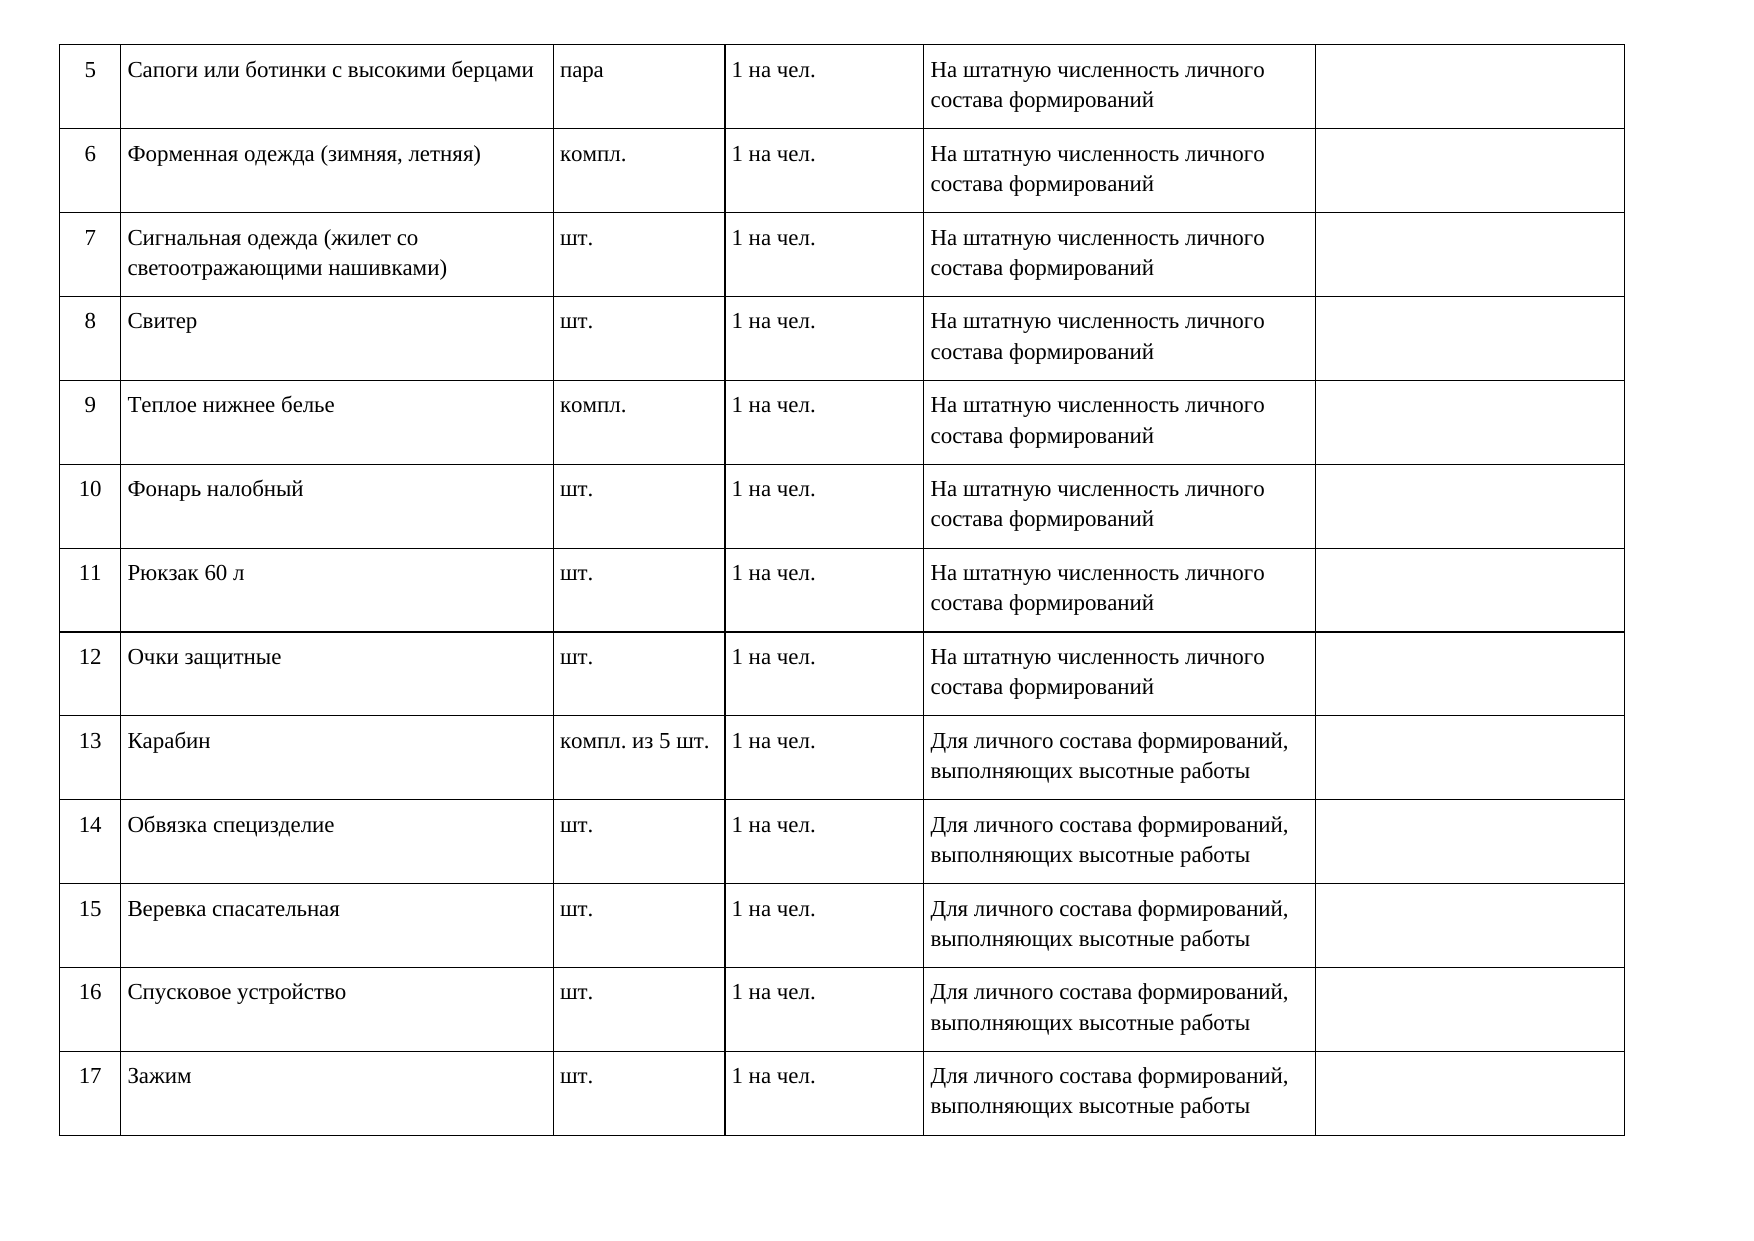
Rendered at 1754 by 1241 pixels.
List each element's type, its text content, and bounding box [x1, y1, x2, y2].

table_cell Теплое нижнее белье [121, 381, 553, 464]
table_cell На штатную численность личного состава формирований [924, 381, 1315, 464]
table_cell шт. [554, 465, 724, 547]
table_cell [1316, 129, 1624, 212]
table_cell шт. [554, 297, 724, 380]
table_cell 17 [60, 1052, 120, 1134]
table_cell [1316, 45, 1624, 128]
table_cell 16 [60, 968, 120, 1051]
table_cell [1316, 297, 1624, 380]
table_cell 1 на чел. [726, 129, 923, 212]
table_cell Сигнальная одежда (жилет со светоотражающими нашивками) [121, 213, 553, 296]
table_cell Обвязка специзделие [121, 800, 553, 883]
table_cell 5 [60, 45, 120, 128]
table_cell 1 на чел. [726, 45, 923, 128]
table_cell шт. [554, 213, 724, 296]
table_cell На штатную численность личного состава формирований [924, 633, 1315, 715]
table_cell 1 на чел. [726, 549, 923, 631]
table_cell Форменная одежда (зимняя, летняя) [121, 129, 553, 212]
table_cell шт. [554, 968, 724, 1051]
table_cell [1316, 465, 1624, 547]
table_cell Веревка спасательная [121, 884, 553, 967]
table_cell компл. [554, 381, 724, 464]
table_cell 13 [60, 716, 120, 799]
table_cell шт. [554, 1052, 724, 1134]
table_cell Рюкзак 60 л [121, 549, 553, 631]
table_cell Для личного состава формирований, выполняющих высотные работы [924, 800, 1315, 883]
table_cell [1316, 800, 1624, 883]
table_cell 15 [60, 884, 120, 967]
table_cell На штатную численность личного состава формирований [924, 549, 1315, 631]
table_cell [1316, 549, 1624, 631]
table_cell 1 на чел. [726, 381, 923, 464]
table_cell Очки защитные [121, 633, 553, 715]
table_cell [1316, 213, 1624, 296]
table_cell шт. [554, 633, 724, 715]
table_cell 11 [60, 549, 120, 631]
table_cell На штатную численность личного состава формирований [924, 465, 1315, 547]
table_cell пара [554, 45, 724, 128]
table_cell Карабин [121, 716, 553, 799]
table_cell Для личного состава формирований, выполняющих высотные работы [924, 884, 1315, 967]
table_cell На штатную численность личного состава формирований [924, 129, 1315, 212]
table_cell [1316, 633, 1624, 715]
table_cell 8 [60, 297, 120, 380]
table_cell [1316, 1052, 1624, 1134]
table_cell На штатную численность личного состава формирований [924, 45, 1315, 128]
table_cell 12 [60, 633, 120, 715]
table_cell 10 [60, 465, 120, 547]
table_cell Спусковое устройство [121, 968, 553, 1051]
table_cell [1316, 716, 1624, 799]
table_cell На штатную численность личного состава формирований [924, 297, 1315, 380]
table_cell 1 на чел. [726, 884, 923, 967]
table_cell шт. [554, 549, 724, 631]
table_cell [924, 968, 1315, 1051]
table_cell Сапоги или ботинки с высокими берцами [121, 45, 553, 128]
table_cell 1 на чел. [726, 297, 923, 380]
table_cell 1 на чел. [726, 968, 923, 1051]
table_cell Фонарь налобный [121, 465, 553, 547]
table_cell [1316, 968, 1624, 1051]
table_cell 1 на чел. [726, 633, 923, 715]
table_cell [1316, 381, 1624, 464]
table_cell 1 на чел. [726, 716, 923, 799]
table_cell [924, 1052, 1315, 1134]
table_cell Для личного состава формирований, выполняющих высотные работы [924, 716, 1315, 799]
table_cell шт. [554, 884, 724, 967]
table_cell компл. из 5 шт. [554, 716, 724, 799]
table_cell компл. [554, 129, 724, 212]
table_cell 6 [60, 129, 120, 212]
table_cell На штатную численность личного состава формирований [924, 213, 1315, 296]
table_cell 1 на чел. [726, 213, 923, 296]
table_cell Свитер [121, 297, 553, 380]
table_cell шт. [554, 800, 724, 883]
table_cell 1 на чел. [726, 1052, 923, 1134]
table_cell Зажим [121, 1052, 553, 1134]
table_cell 9 [60, 381, 120, 464]
table_cell 14 [60, 800, 120, 883]
table_cell 7 [60, 213, 120, 296]
table_cell 1 на чел. [726, 800, 923, 883]
table_cell [1316, 884, 1624, 967]
table_cell 1 на чел. [726, 465, 923, 547]
